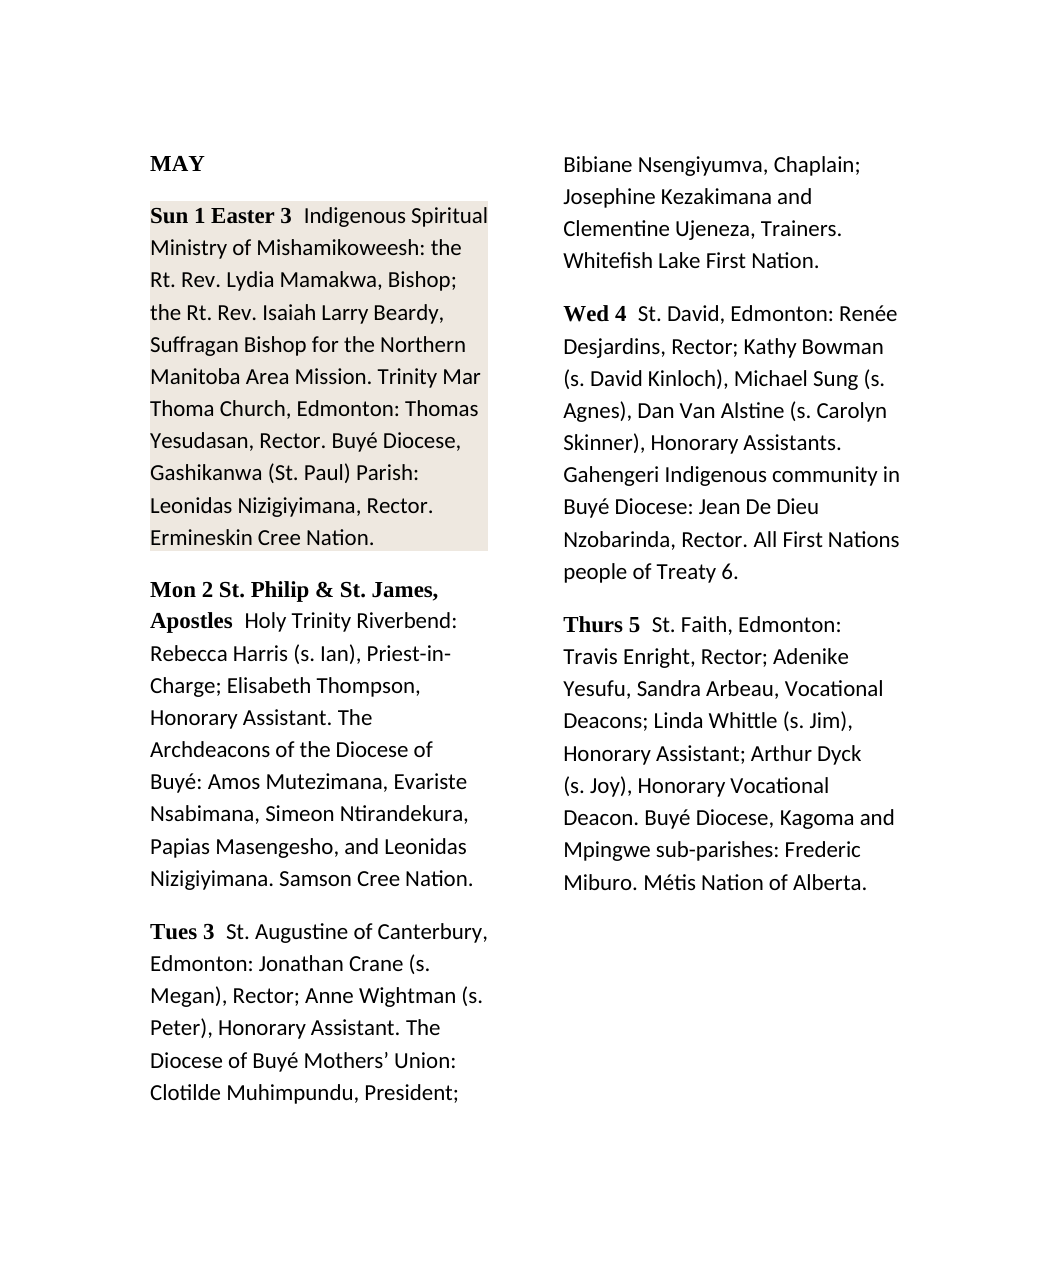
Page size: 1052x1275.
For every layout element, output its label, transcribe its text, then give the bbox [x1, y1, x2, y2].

text Thurs 5 St. Faith, Edmonton: Travis Enright, Rector; Adenike Yesufu, Sandra Arbeau, Vocational Deacons; Linda Whittle (s. Jim), Honorary Assistant; Arthur Dyck (s. Joy), Honorary Vocational Deacon. Buyé Diocese, Kagoma and Mpingwe sub-parishes: Frederic Miburo. Métis Nation of Alberta. [563, 610, 901, 896]
text Mon 2 St. Philip & St. James, Apostles Holy Trinity Riverbend: Rebecca Harris (s. Ian), Priest-in-Charge; Elisabeth Thompson, Honorary Assistant. The Archdeacons of the Diocese of Buyé: Amos Mutezimana, Evariste Nsabimana, Simeon Ntirandekura, Papias Masengesho, and Leonidas Nizigiyimana. Samson Cree Nation. [150, 576, 488, 892]
text MAY [150, 150, 488, 176]
text Sun 1 Easter 3 Indigenous Spiritual Ministry of Mishamikoweesh: the Rt. Rev. Lydia Mamakwa, Bishop; the Rt. Rev. Isaiah Larry Beardy, Suffragan Bishop for the Northern Manitoba Area Mission. Trinity Mar Thoma Church, Edmonton: Thomas Yesudasan, Rector. Buyé Diocese, Gashikanwa (St. Paul) Parish: Leonidas Nizigiyimana, Rector. Ermineskin Cree Nation. [150, 201, 488, 551]
text Tues 3 St. Augustine of Canterbury, Edmonton: Jonathan Crane (s. Megan), Rector; Anne Wightman (s. Peter), Honorary Assistant. The Diocese of Buyé Mothers’ Union: Clotilde Muhimpundu, President; Bibiane Nsengiyumva, Chaplain; Josephine Kezakimana and Clementine Ujeneza, Trainers. Whitefish Lake First Nation. [563, 150, 901, 274]
text Tues 3 St. Augustine of Canterbury, Edmonton: Jonathan Crane (s. Megan), Rector; Anne Wightman (s. Peter), Honorary Assistant. The Diocese of Buyé Mothers’ Union: Clotilde Muhimpundu, President; Bibiane Nsengiyumva, Chaplain; Josephine Kezakimana and Clementine Ujeneza, Trainers. Whitefish Lake First Nation. [150, 917, 488, 1106]
text Wed 4 St. David, Edmonton: Renée Desjardins, Rector; Kathy Bowman (s. David Kinloch), Michael Sung (s. Agnes), Dan Van Alstine (s. Carolyn Skinner), Honorary Assistants. Gahengeri Indigenous community in Buyé Diocese: Jean De Dieu Nzobarinda, Rector. All First Nations people of Treaty 6. [563, 299, 901, 585]
